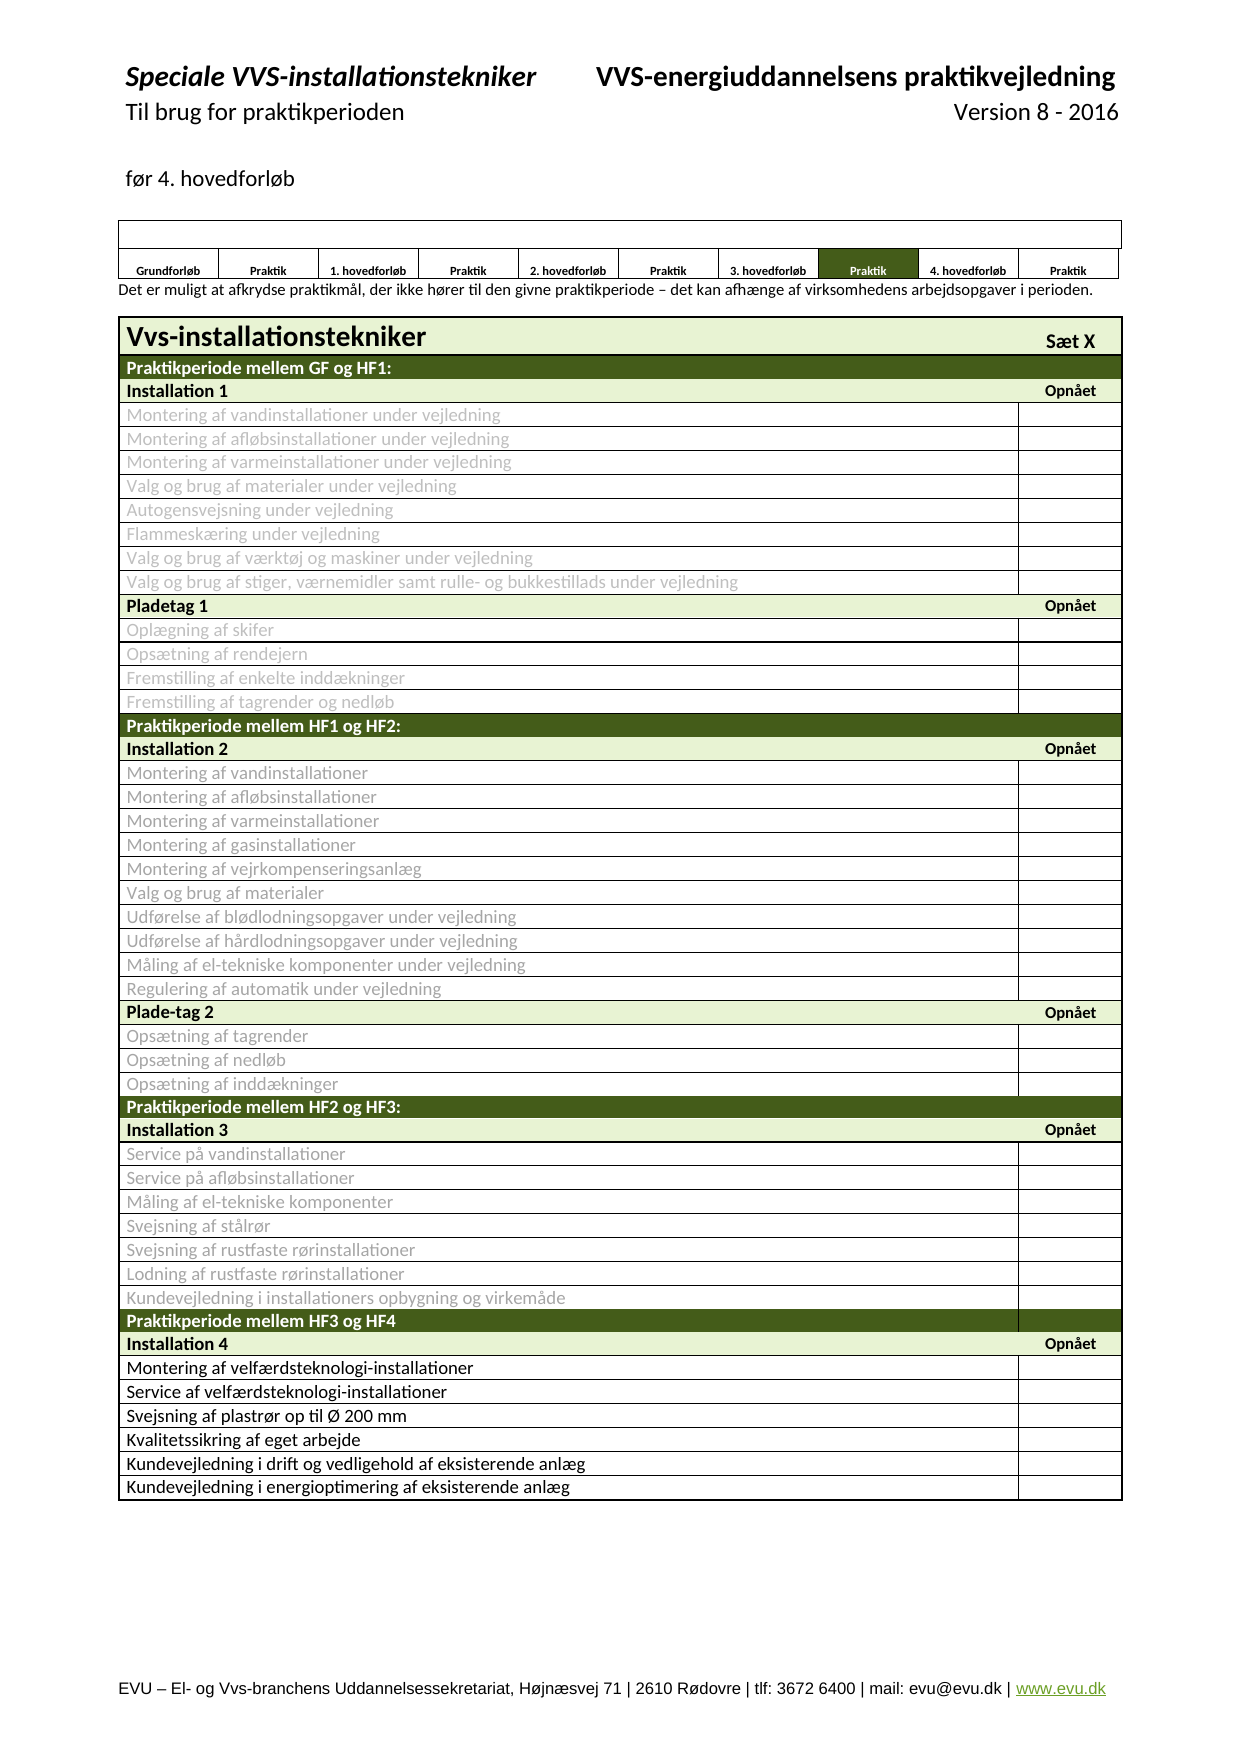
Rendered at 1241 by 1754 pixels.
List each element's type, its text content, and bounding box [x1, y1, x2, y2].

table_cell Flammeskæring under vejledning [120, 523, 1018, 546]
table_cell Svejsning af plastrør op til Ø 200 mm [120, 1404, 1018, 1427]
table_cell Opsætning af nedløb [120, 1049, 1018, 1072]
table_cell 2. hovedforløb [519, 249, 618, 278]
table_cell Valg og brug af værktøj og maskiner under vejledning [120, 547, 1018, 569]
table_cell 3. hovedforløb [719, 249, 818, 278]
table_cell [119, 221, 383, 248]
table_cell [1019, 499, 1121, 522]
table_cell Plade-tag 2 [120, 1001, 1019, 1024]
table_cell [1019, 1143, 1121, 1165]
table_cell [1019, 929, 1121, 952]
table_cell Montering af vandinstallationer [120, 761, 1018, 784]
table_cell Montering af vandinstallationer under vejledning [120, 403, 1018, 426]
table_cell Praktik [619, 249, 718, 278]
table_cell [737, 221, 1047, 248]
table_cell [1019, 356, 1121, 379]
table_cell [383, 221, 663, 248]
table_cell [1019, 1025, 1121, 1048]
table_cell [1019, 619, 1121, 641]
table_cell Praktikperiode mellem GF og HF1: [120, 356, 1019, 379]
table_cell Valg og brug af materialer [120, 881, 1018, 904]
table_cell [1019, 475, 1121, 498]
table_cell [1019, 403, 1121, 426]
table_cell Opsætning af rendejern [120, 643, 1018, 665]
table_cell [1019, 1309, 1121, 1332]
table_cell 4. hovedforløb [919, 249, 1018, 278]
table_cell Opsætning af inddækninger [120, 1073, 1018, 1096]
table_cell Opnået [1019, 1332, 1121, 1355]
table_cell Installation 1 [120, 379, 1019, 402]
table_cell Montering af vejrkompenseringsanlæg [120, 857, 1018, 880]
table_cell [1019, 833, 1121, 856]
table_cell Lodning af rustfaste rørinstallationer [120, 1262, 1018, 1285]
table_cell Montering af gasinstallationer [120, 833, 1018, 856]
table_cell Autogensvejsning under vejledning [120, 499, 1018, 522]
table_cell [1019, 1238, 1121, 1261]
table_cell [1019, 1356, 1121, 1379]
table_cell Opnået [1019, 737, 1121, 760]
table_cell Valg og brug af materialer under vejledning [120, 475, 1018, 498]
table_cell Installation 2 [120, 737, 1019, 760]
table_cell [1019, 1428, 1121, 1451]
table_cell Fremstilling af tagrender og nedløb [120, 690, 1018, 713]
table_cell [1019, 1404, 1121, 1427]
table_cell Pladetag 1 [120, 595, 1019, 617]
table_cell [1019, 523, 1121, 546]
table_cell [1019, 1214, 1121, 1237]
table_cell Praktikperiode mellem HF3 og HF4 [120, 1309, 1018, 1332]
table_cell [1019, 547, 1121, 569]
table_cell Praktik [419, 249, 518, 278]
table_cell Kvalitetssikring af eget arbejde [120, 1428, 1018, 1451]
table_cell Svejsning af rustfaste rørinstallationer [120, 1238, 1018, 1261]
table_cell Måling af el-tekniske komponenter [120, 1190, 1018, 1213]
table_cell Udførelse af hårdlodningsopgaver under vejledning [120, 929, 1018, 952]
table_cell [1019, 451, 1121, 474]
table_cell [1019, 1096, 1121, 1118]
table_cell [664, 221, 737, 248]
table_cell Opnået [1019, 595, 1121, 617]
table_cell Praktikperiode mellem HF2 og HF3: [120, 1096, 1019, 1118]
table_header Sæt X [1019, 318, 1121, 354]
table_cell [1019, 1262, 1121, 1285]
table_cell Kundevejledning i installationers opbygning og virkemåde [120, 1286, 1018, 1309]
table_cell [1019, 905, 1121, 928]
table_cell [1019, 1286, 1121, 1309]
table_cell Regulering af automatik under vejledning [120, 977, 1018, 1000]
table_cell Opsætning af tagrender [120, 1025, 1018, 1048]
table_cell Praktik [219, 249, 318, 278]
table_cell [1019, 1049, 1121, 1072]
table_cell [1019, 1380, 1121, 1403]
table_cell [1019, 643, 1121, 665]
table_cell Kundevejledning i energioptimering af eksisterende anlæg [120, 1476, 1018, 1499]
table_cell [1019, 690, 1121, 713]
table_cell Montering af afløbsinstallationer [120, 785, 1018, 808]
table_cell Service på afløbsinstallationer [120, 1166, 1018, 1189]
table_cell Opnået [1019, 379, 1121, 402]
table_cell Service af velfærdsteknologi-installationer [120, 1380, 1018, 1403]
table_cell 1. hovedforløb [319, 249, 418, 278]
table_cell [1019, 809, 1121, 832]
table_cell Kundevejledning i drift og vedligehold af eksisterende anlæg [120, 1452, 1018, 1475]
table_cell Montering af varmeinstallationer [120, 809, 1018, 832]
table_cell [1019, 1166, 1121, 1189]
table_cell Valg og brug af stiger, værnemidler samt rulle- og bukkestillads under vejledning [120, 571, 1018, 593]
table_cell [1019, 857, 1121, 880]
table_cell Opnået [1019, 1001, 1121, 1024]
table_cell [1019, 1452, 1121, 1475]
table_cell Praktikperiode mellem HF1 og HF2: [120, 714, 1019, 737]
table_cell Oplægning af skifer [120, 619, 1018, 641]
table_cell [1019, 785, 1121, 808]
table_cell [1019, 881, 1121, 904]
table_cell Udførelse af blødlodningsopgaver under vejledning [120, 905, 1018, 928]
table_cell [1019, 977, 1121, 1000]
table_cell [1019, 1073, 1121, 1096]
table_cell [1019, 953, 1121, 976]
table_cell [1048, 221, 1121, 248]
table_cell Montering af afløbsinstallationer under vejledning [120, 427, 1018, 450]
table_cell Installation 4 [120, 1332, 1019, 1355]
text Det er muligt at afkrydse praktikmål, der ikke hører til den givne praktikperiode – det kan afhænge af virksomhedens arbejdsopgaver i perioden. [118, 279, 1122, 299]
table_cell Praktik [819, 249, 918, 278]
table_cell [1019, 1476, 1121, 1499]
table_cell [1019, 1190, 1121, 1213]
table_cell Montering af varmeinstallationer under vejledning [120, 451, 1018, 474]
table_cell [1019, 666, 1121, 689]
table_cell Grundforløb [119, 249, 218, 278]
table_cell Fremstilling af enkelte inddækninger [120, 666, 1018, 689]
table_cell Installation 3 [120, 1119, 1019, 1141]
table_cell Måling af el-tekniske komponenter under vejledning [120, 953, 1018, 976]
table_cell Montering af velfærdsteknologi-installationer [120, 1356, 1018, 1379]
table_cell [1019, 571, 1121, 593]
table_cell [1019, 427, 1121, 450]
table_header Vvs-installationstekniker [120, 318, 1019, 354]
table_cell Service på vandinstallationer [120, 1143, 1018, 1165]
table_cell Svejsning af stålrør [120, 1214, 1018, 1237]
table_cell Opnået [1019, 1119, 1121, 1141]
table_cell [1019, 761, 1121, 784]
table_cell [1019, 714, 1121, 737]
table_cell Praktik [1019, 249, 1118, 278]
